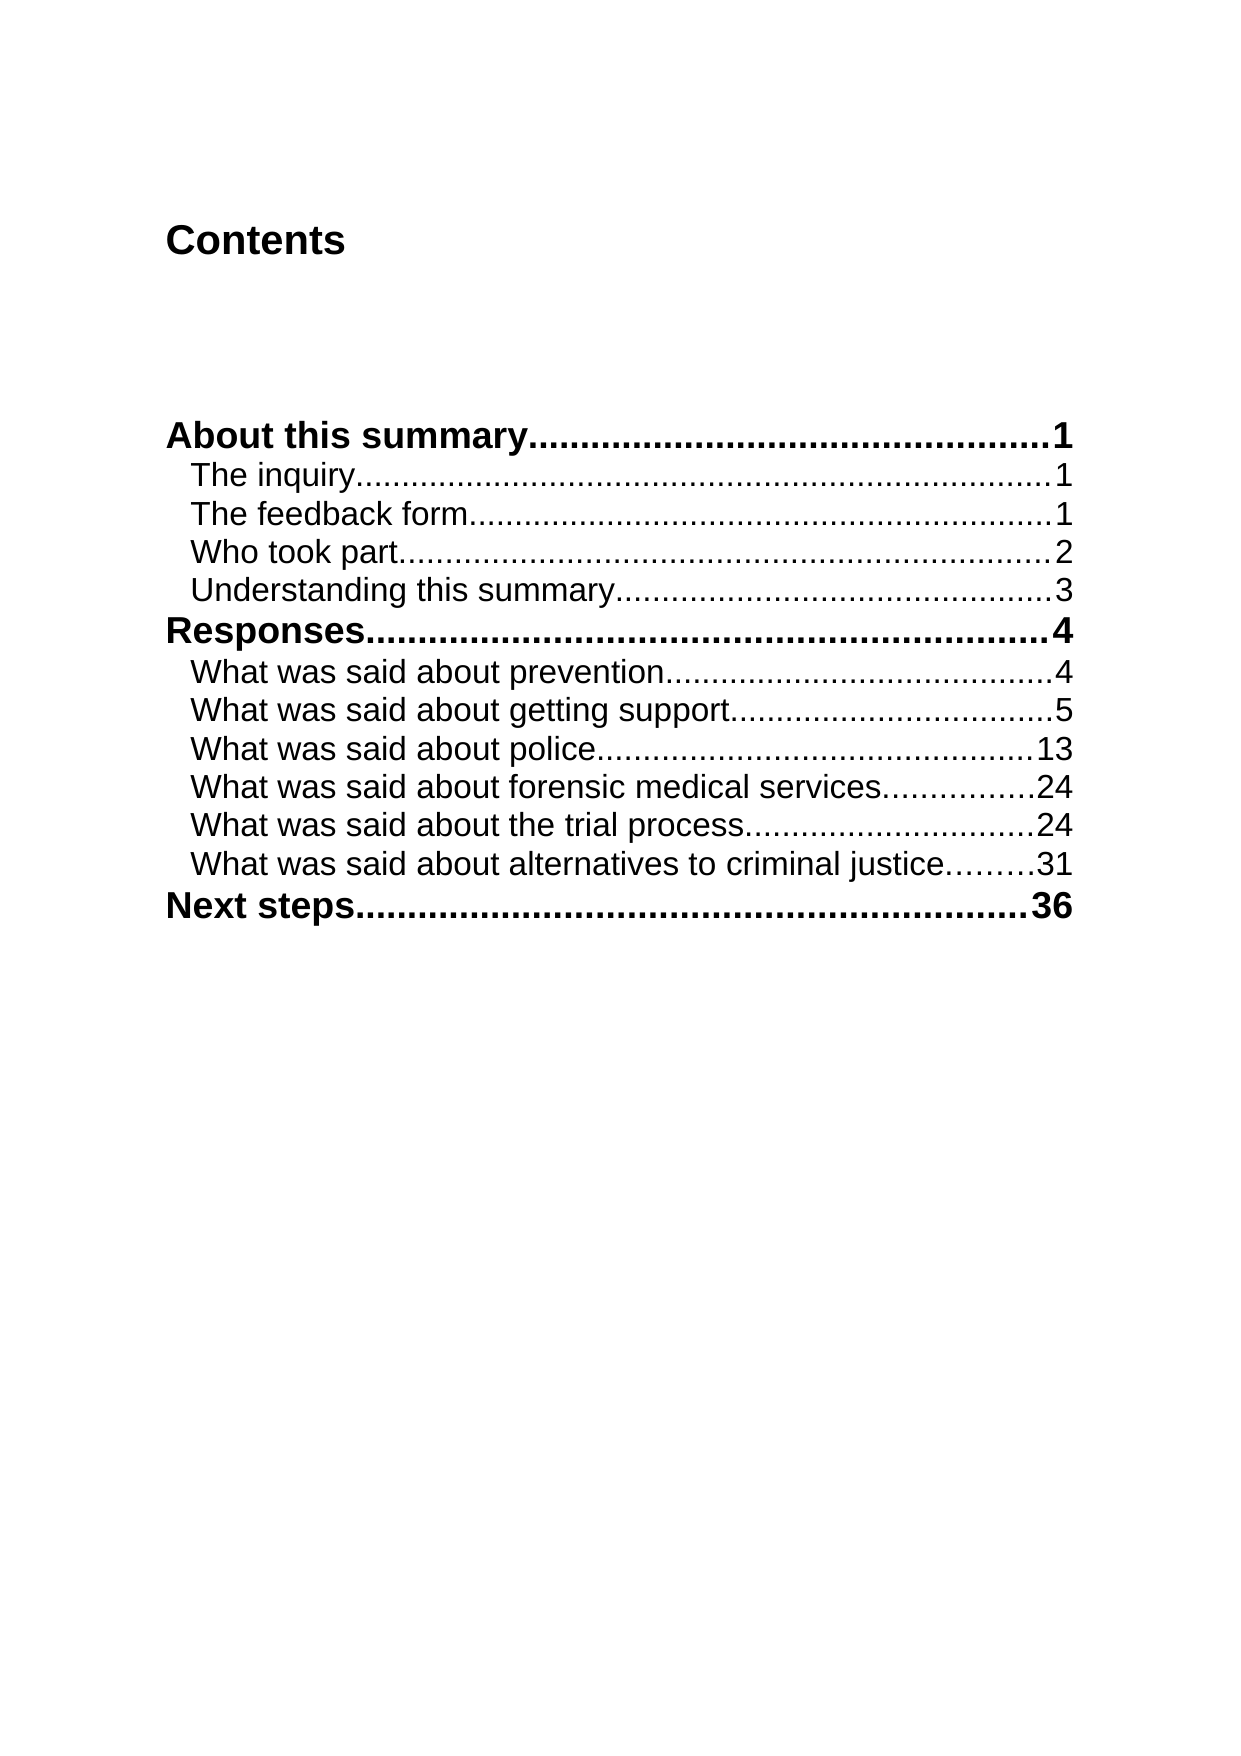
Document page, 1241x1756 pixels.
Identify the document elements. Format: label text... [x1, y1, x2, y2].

text Contents [165, 215, 1086, 263]
